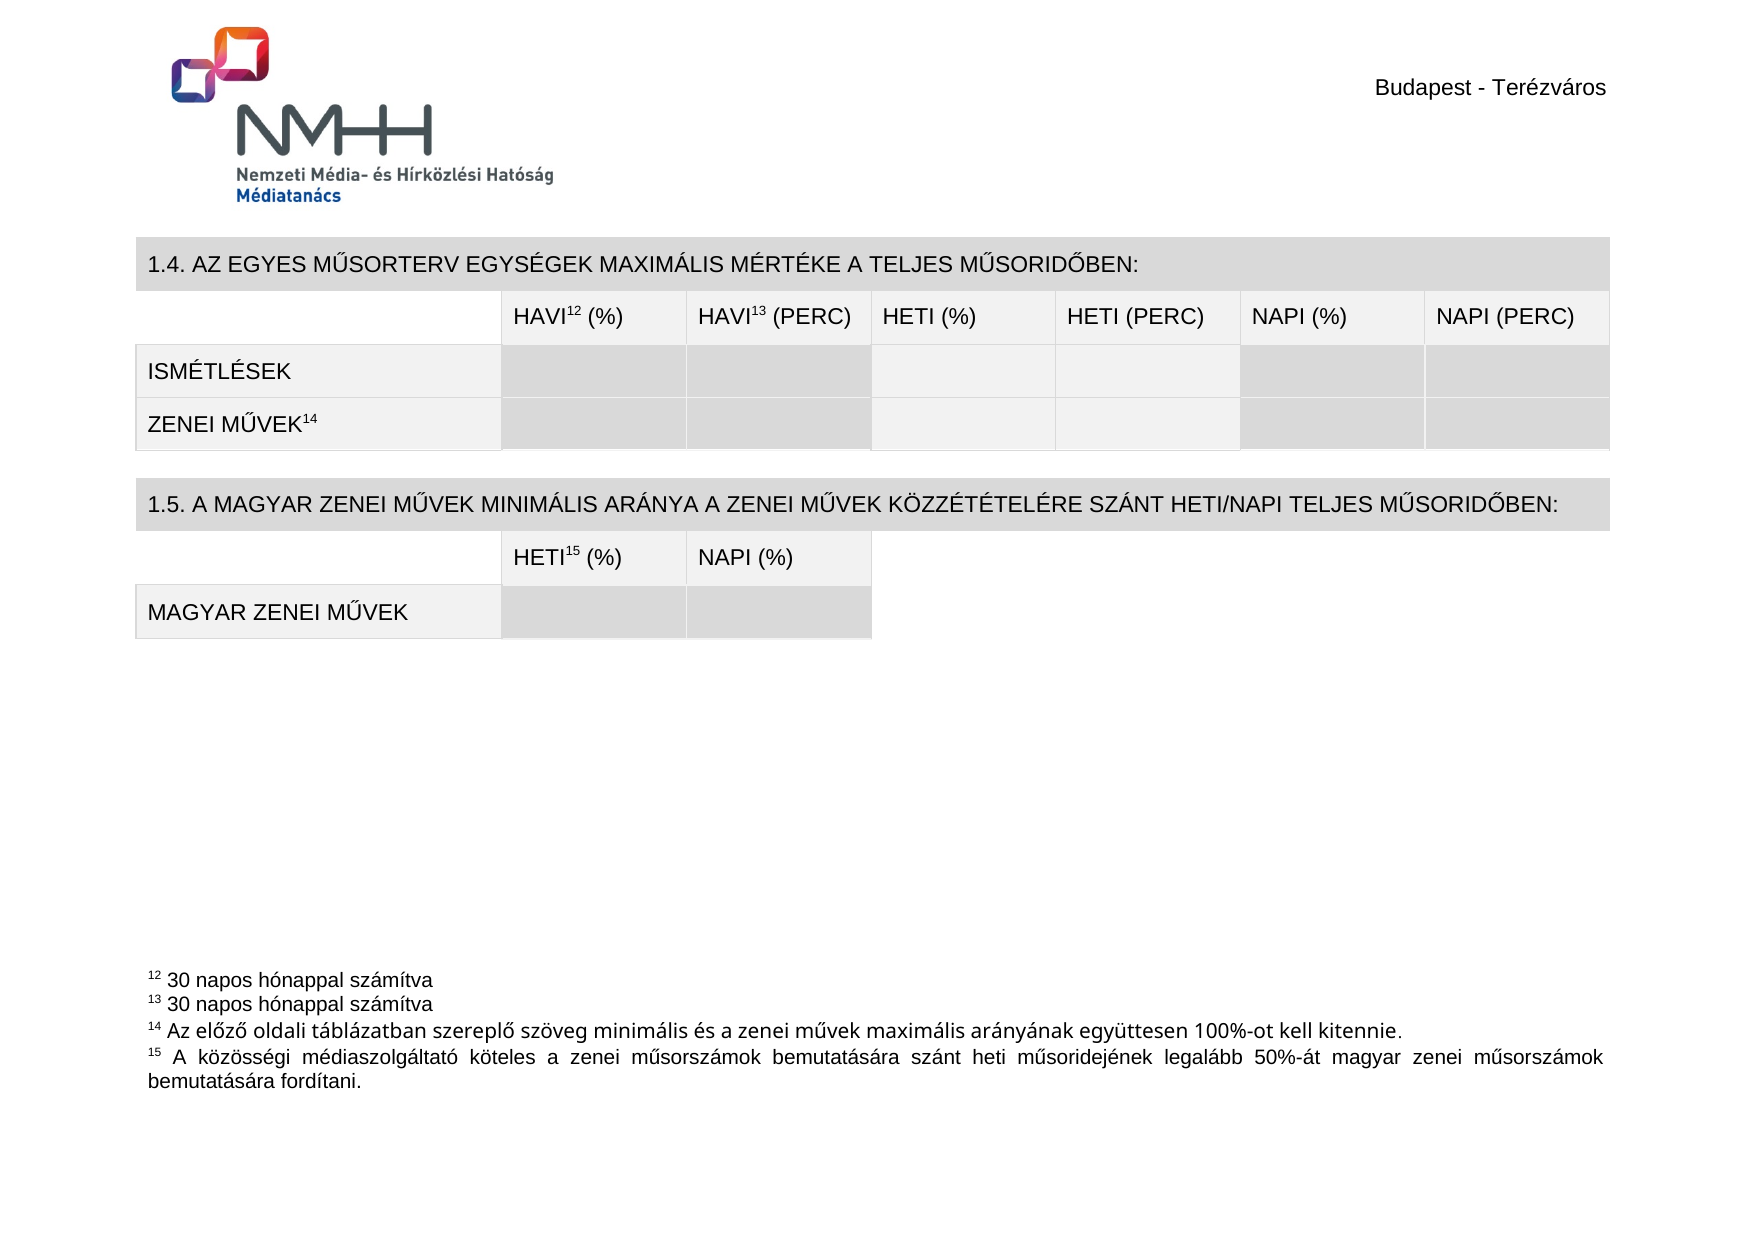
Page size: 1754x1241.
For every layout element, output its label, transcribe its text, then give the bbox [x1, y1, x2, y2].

table_cell napi (%) [687, 531, 871, 584]
table_cell Magyar Zenei MŰVEK [137, 585, 501, 638]
table_header 1.4. az egyes műsorterv egységek maximális mértéke a teljes műsoridőben: [137, 238, 1609, 290]
table_cell heti (%) [872, 291, 1055, 344]
table_cell heti (perc) [1056, 291, 1240, 344]
table_cell napi (perc) [1425, 291, 1609, 344]
table_header 1.5. a magyar zenei művek minimális Aránya A ZEnei művek közzétételére szánt heti/napi teljes műsoridőben: [137, 479, 1609, 530]
table_cell havi (%) [502, 291, 686, 344]
table_cell [1056, 398, 1240, 449]
table_cell [1056, 345, 1240, 397]
table_cell Ismétlések [137, 345, 501, 397]
table_cell heti (%) [502, 531, 686, 584]
table_cell [872, 345, 1055, 397]
table_cell [1426, 345, 1609, 397]
table_cell havi (PERC) [687, 291, 871, 344]
table_cell [687, 398, 870, 449]
table_cell ZENEi MŰVEK [137, 398, 501, 449]
table_cell [687, 345, 870, 397]
table_cell [503, 345, 686, 397]
table_cell [1241, 345, 1424, 397]
table_cell [1241, 398, 1424, 449]
table_cell [872, 398, 1055, 449]
table_cell napi (%) [1241, 291, 1424, 344]
table_cell [503, 398, 686, 449]
table_cell [687, 586, 871, 638]
picture [163, 21, 562, 211]
table_cell [503, 586, 686, 638]
table_cell [1426, 398, 1609, 449]
